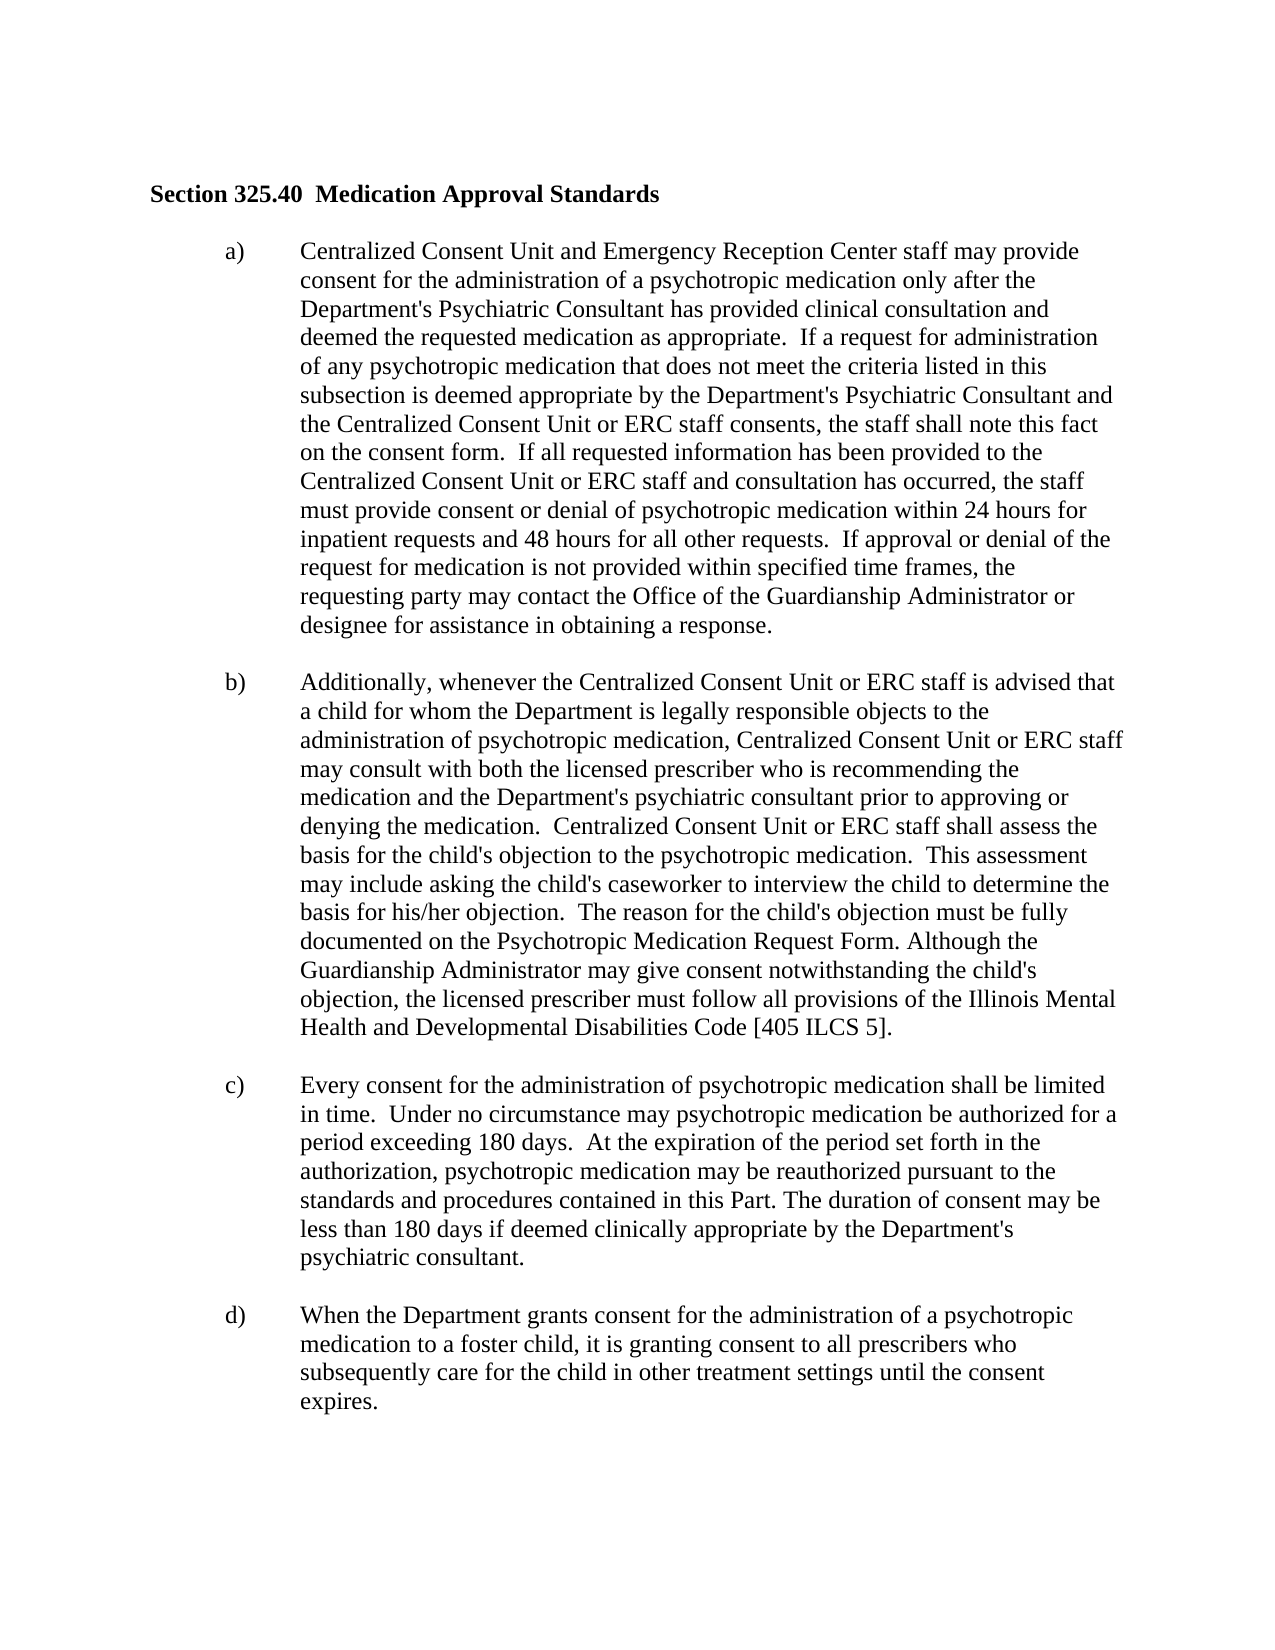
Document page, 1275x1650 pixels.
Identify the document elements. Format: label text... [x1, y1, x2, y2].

text c) Every consent for the administration of psychotropic medication shall be limited in time. Under no circumstance may psychotropic medication be authorized for a period exceeding 180 days. At the expiration of the period set forth in the authorization, psychotropic medication may be reauthorized pursuant to the standards and procedures contained in this Part. The duration of consent may be less than 180 days if deemed clinically appropriate by the Department's psychiatric consultant. [225, 1070, 1125, 1271]
text d) When the Department grants consent for the administration of a psychotropic medication to a foster child, it is granting consent to all prescribers who subsequently care for the child in other treatment settings until the consent expires. [225, 1300, 1125, 1415]
text Section 325.40 Medication Approval Standards [150, 179, 1125, 207]
text a) Centralized Consent Unit and Emergency Reception Center staff may provide consent for the administration of a psychotropic medication only after the Department's Psychiatric Consultant has provided clinical consultation and deemed the requested medication as appropriate. If a request for administration of any psychotropic medication that does not meet the criteria listed in this subsection is deemed appropriate by the Department's Psychiatric Consultant and the Centralized Consent Unit or ERC staff consents, the staff shall note this fact on the consent form. If all requested information has been provided to the Centralized Consent Unit or ERC staff and consultation has occurred, the staff must provide consent or denial of psychotropic medication within 24 hours for inpatient requests and 48 hours for all other requests. If approval or denial of the request for medication is not provided within specified time frames, the requesting party may contact the Office of the Guardianship Administrator or designee for assistance in obtaining a response. [225, 236, 1125, 639]
text b) Additionally, whenever the Centralized Consent Unit or ERC staff is advised that a child for whom the Department is legally responsible objects to the administration of psychotropic medication, Centralized Consent Unit or ERC staff may consult with both the licensed prescriber who is recommending the medication and the Department's psychiatric consultant prior to approving or denying the medication. Centralized Consent Unit or ERC staff shall assess the basis for the child's objection to the psychotropic medication. This assessment may include asking the child's caseworker to interview the child to determine the basis for his/her objection. The reason for the child's objection must be fully documented on the Psychotropic Medication Request Form. Although the Guardianship Administrator may give consent notwithstanding the child's objection, the licensed prescriber must follow all provisions of the Illinois Mental Health and Developmental Disabilities Code [405 ILCS 5]. [225, 667, 1125, 1041]
